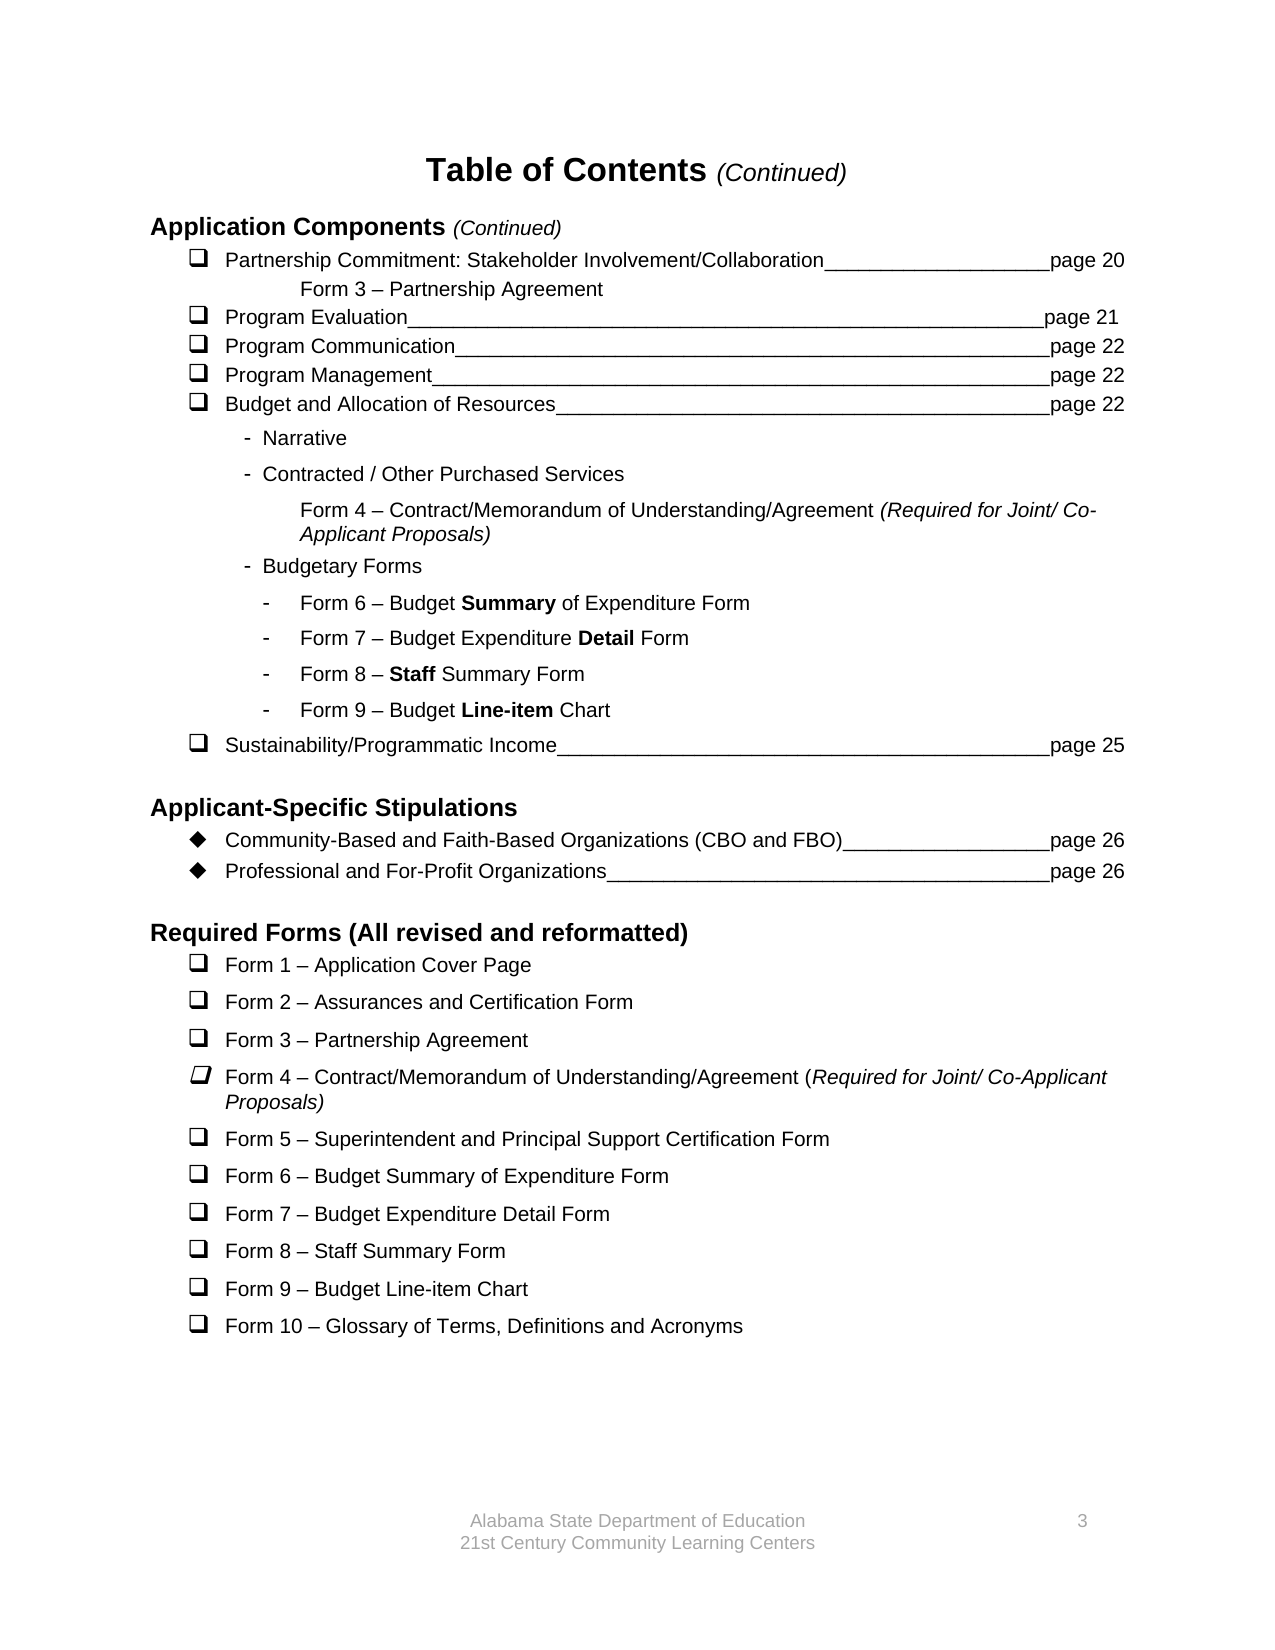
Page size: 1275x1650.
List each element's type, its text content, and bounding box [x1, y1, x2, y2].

text Required Forms (All revised and reformatted) [150, 918, 1125, 946]
list Partnership Commitment: Stakeholder Involvement/Collaboration page 20 [187, 247, 1125, 272]
list Form 7 – Budget Expenditure Detail Form [262, 621, 1125, 653]
text Form 4 – Contract/Memorandum of Understanding/Agreement (Required for Joint/ Co-Applicant Proposals) [300, 497, 1125, 545]
text Applicant-Specific Stipulations [150, 793, 1125, 822]
list Form 8 – Staff Summary Form [187, 1239, 1125, 1264]
list Form 3 – Partnership Agreement [187, 1028, 1125, 1053]
list Form 8 – Staff Summary Form [262, 657, 1125, 688]
list Community-Based and Faith-Based Organizations (CBO and FBO) page 26 [187, 828, 1125, 852]
list Sustainability/Programmatic Income page 25 [187, 733, 1125, 758]
text Table of Contents (Continued) [150, 150, 1125, 188]
list Form 10 – Glossary of Terms, Definitions and Acronyms [187, 1314, 1125, 1339]
list Form 9 – Budget Line-item Chart [187, 1277, 1125, 1302]
list Budgetary Forms [244, 549, 1125, 581]
list Budget and Allocation of Resources page 22 [187, 392, 1125, 417]
text Form 3 – Partnership Agreement [300, 277, 1125, 301]
list Professional and For-Profit Organizations page 26 [187, 859, 1125, 883]
list Program Communication page 22 [187, 334, 1125, 359]
list Form 6 – Budget Summary of Expenditure Form [262, 585, 1125, 617]
text Application Components (Continued) [150, 212, 1153, 241]
list Program Evaluation page 21 [187, 305, 1125, 330]
list Form 1 – Application Cover Page [187, 953, 1125, 978]
list Form 4 – Contract/Memorandum of Understanding/Agreement (Required for Joint/ Co-Applicant Proposals) [187, 1065, 1125, 1114]
list Form 9 – Budget Line-item Chart [262, 693, 1125, 724]
list Program Management page 22 [187, 363, 1125, 388]
list Form 7 – Budget Expenditure Detail Form [187, 1202, 1125, 1227]
list Narrative [244, 421, 1125, 453]
list Contracted / Other Purchased Services [244, 457, 1125, 488]
list Form 6 – Budget Summary of Expenditure Form [187, 1164, 1125, 1189]
list Form 2 – Assurances and Certification Form [187, 990, 1125, 1015]
list Form 5 – Superintendent and Principal Support Certification Form [187, 1127, 1125, 1152]
